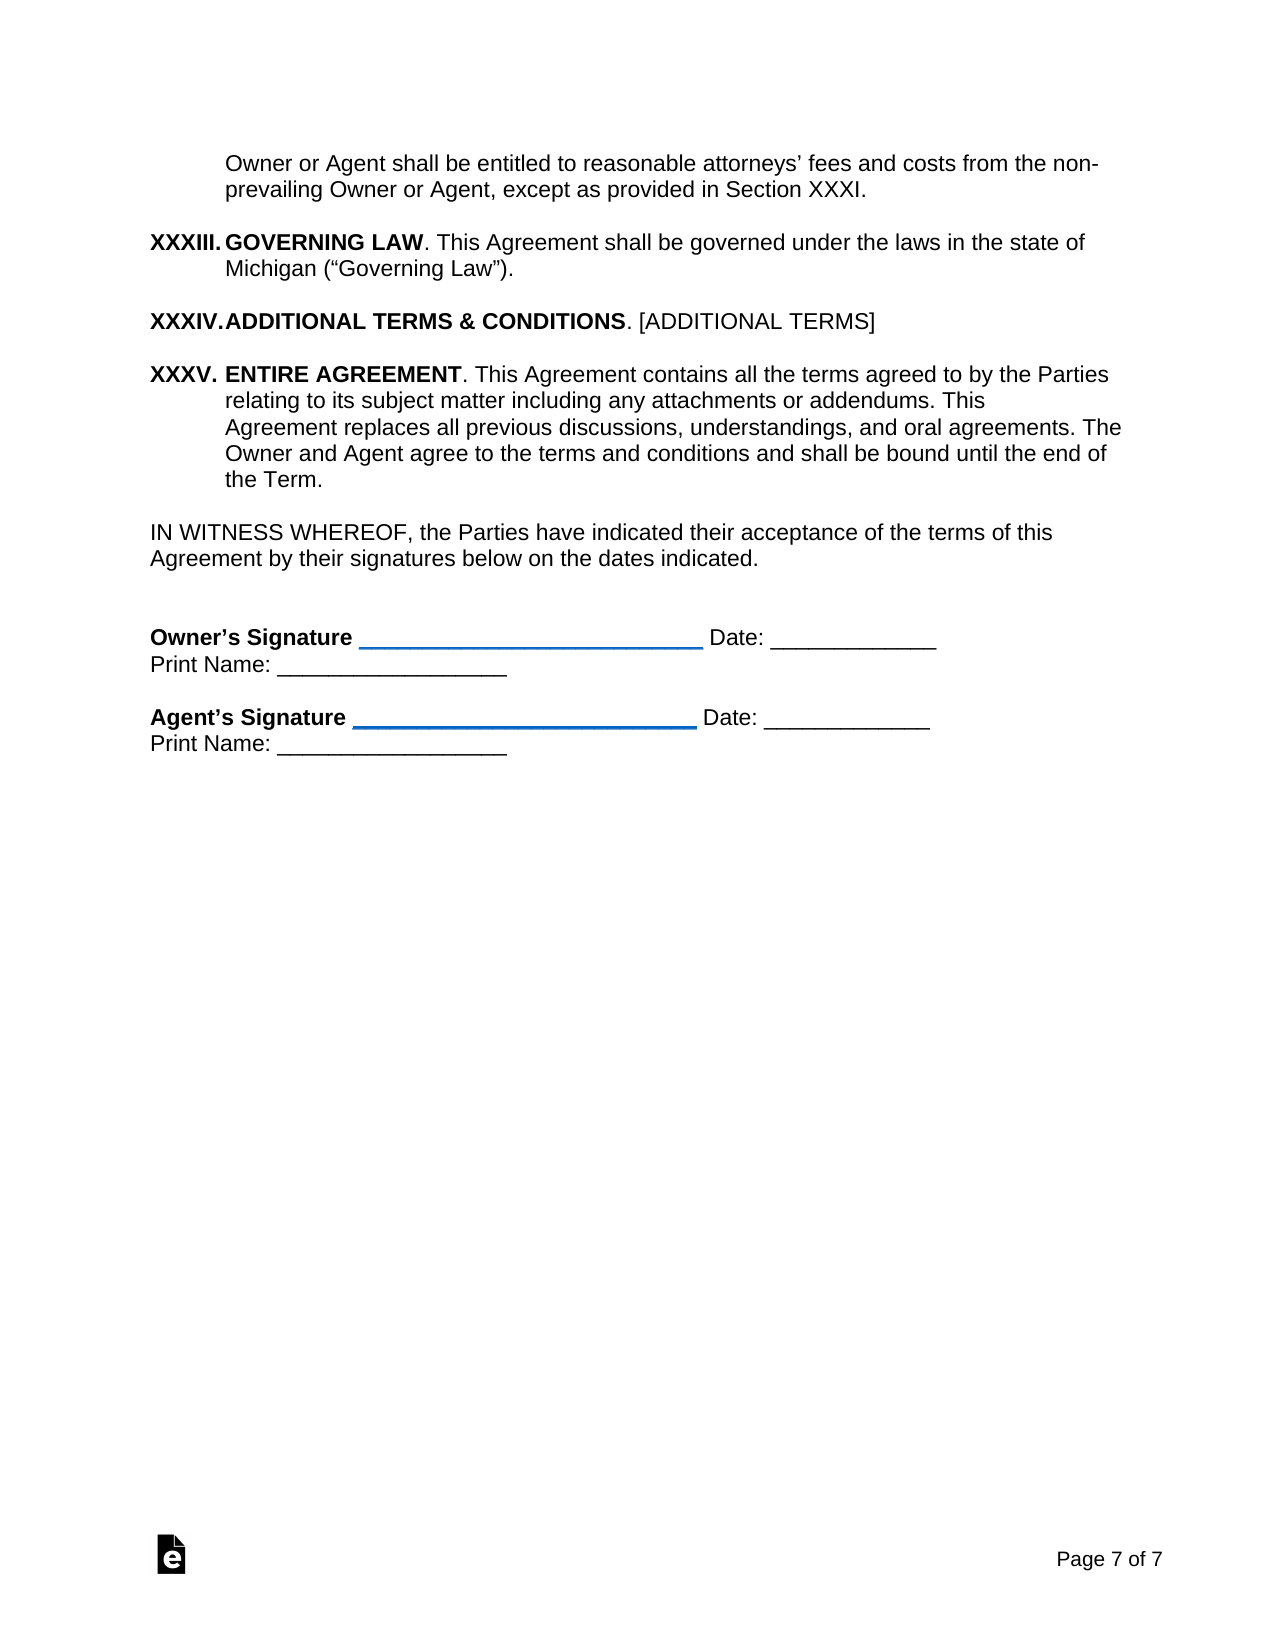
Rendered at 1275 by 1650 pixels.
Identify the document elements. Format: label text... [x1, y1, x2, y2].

list ENTIRE AGREEMENT. This Agreement contains all the terms agreed to by the Parties relating to its subject matter including any attachments or addendums. This Agreement replaces all previous discussions, understandings, and oral agreements. The Owner and Agent agree to the terms and conditions and shall be bound until the end of the Term. [150, 361, 1125, 493]
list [150, 150, 1125, 203]
list ADDITIONAL TERMS & CONDITIONS. [ADDITIONAL TERMS] [150, 308, 1125, 334]
picture [150, 1533, 192, 1575]
text Owner’s Signature ___________________________ Date: _____________ [150, 624, 1125, 651]
text IN WITNESS WHEREOF, the Parties have indicated their acceptance of the terms of this Agreement by their signatures below on the dates indicated. [150, 519, 1125, 572]
list GOVERNING LAW. This Agreement shall be governed under the laws in the state of Michigan (“Governing Law”). [150, 229, 1125, 282]
text Print Name: __________________ [150, 730, 1125, 756]
text Agent’s Signature ___________________________ Date: _____________ [150, 703, 1125, 730]
text Print Name: __________________ [150, 651, 1125, 677]
